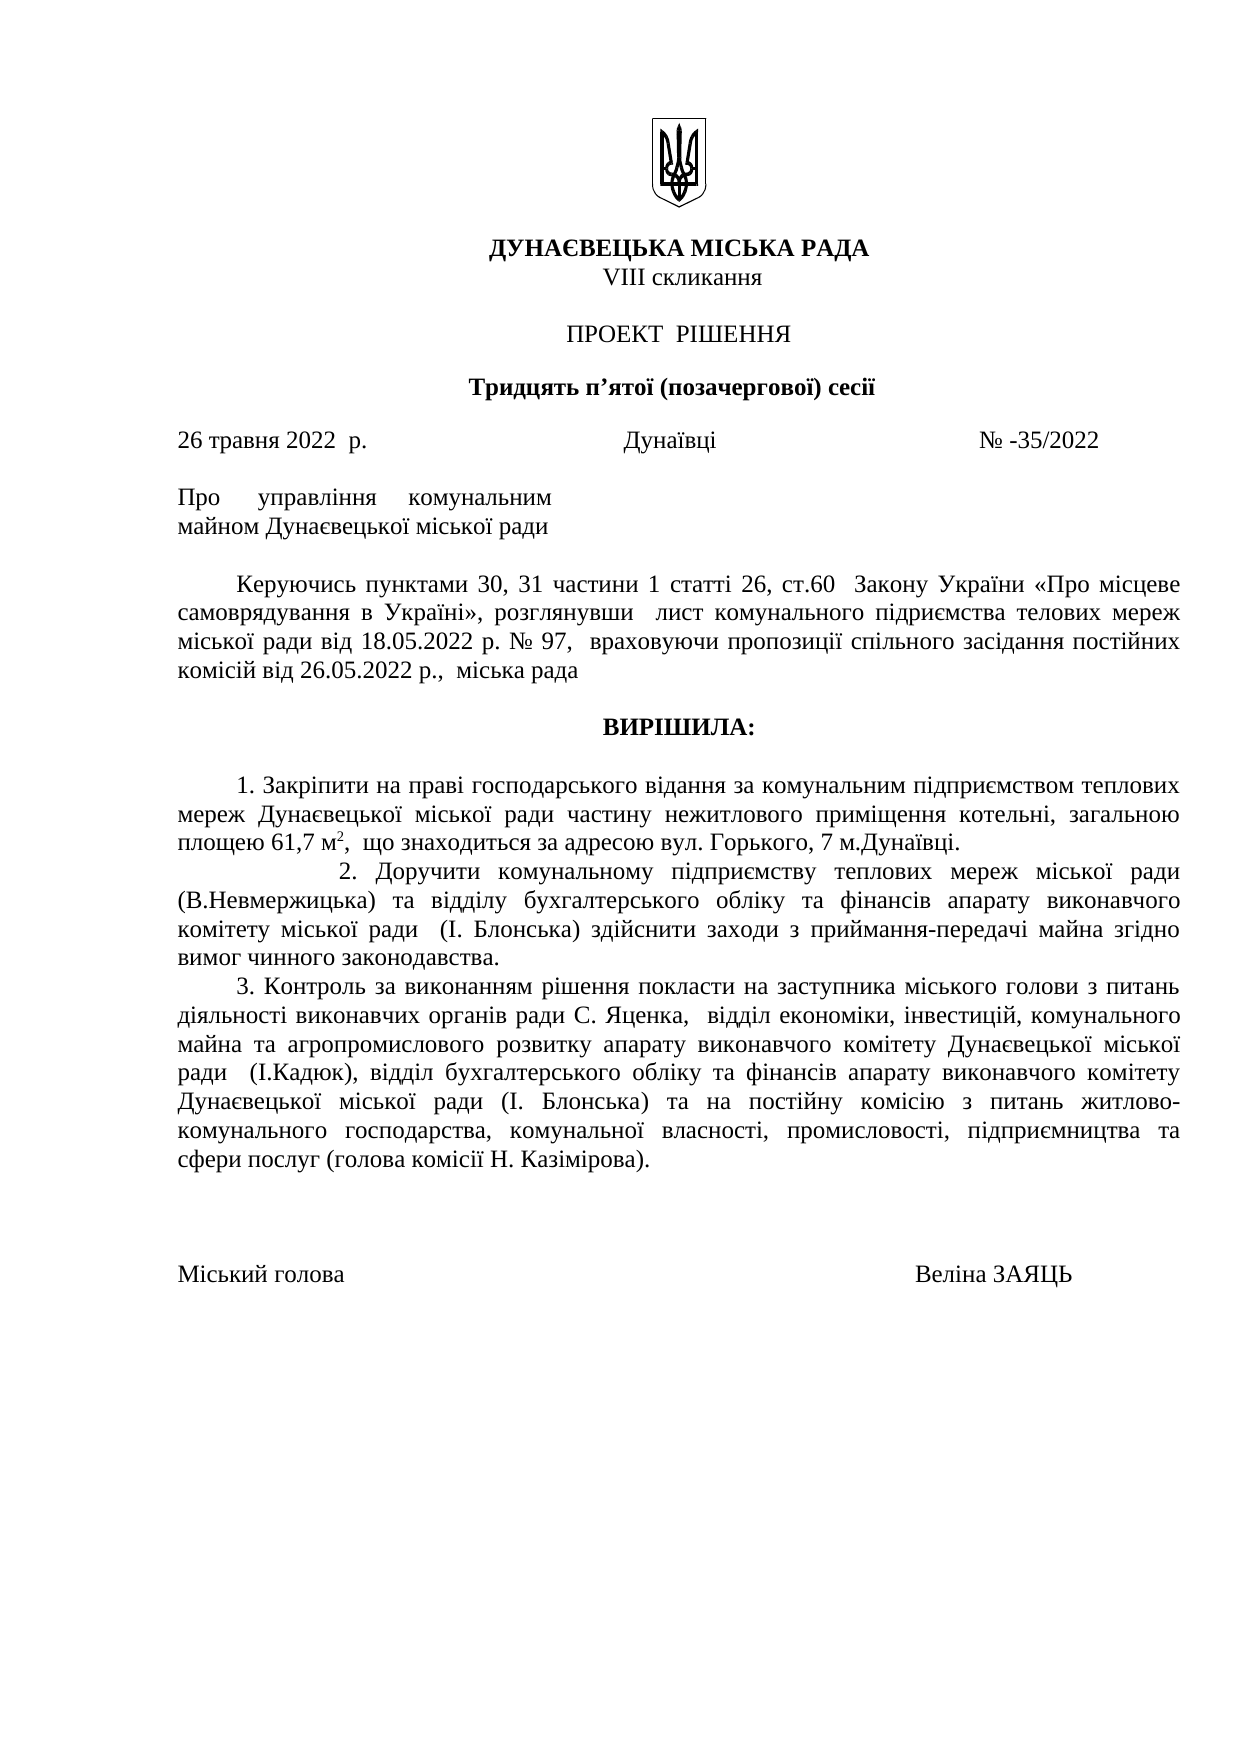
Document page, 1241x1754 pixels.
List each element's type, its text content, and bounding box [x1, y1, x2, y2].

text ДУНАЄВЕЦЬКА МІСЬКА РАДА [177, 233, 1181, 262]
text 1. Закріпити на праві господарського відання за комунальним підприємством теплових мереж Дунаєвецької міської ради частину нежитлового приміщення котельні, загальною площею 61,7 м2, що знаходиться за адресою вул. Горького, 7 м.Дунаївці. [177, 770, 1181, 856]
text 26 травня 2022 р. Дунаївці № -35/2022 [177, 425, 1181, 454]
text Керуючись пунктами 30, 31 частини 1 статті 26, ст.60 Закону України «Про місцеве самоврядування в Україні», розглянувши лист комунального підриємства телових мереж міської ради від 18.05.2022 р. № 97, враховуючи пропозиції спільного засідання постійних комісій від 26.05.2022 р., міська рада [177, 569, 1181, 684]
text 2. Доручити комунальному підприємству теплових мереж міської ради (В.Невмержицька) та відділу бухгалтерського обліку та фінансів апарату виконавчого комітету міської ради (І. Блонська) здійснити заходи з приймання-передачі майна згідно вимог чинного законодавства. [177, 856, 1181, 971]
text майном Дунаєвецької міської ради [177, 511, 620, 540]
text ВИРІШИЛА: [177, 712, 1181, 741]
text ПРОЕКТ РІШЕННЯ [177, 319, 1181, 348]
text VIIІ скликання [177, 262, 1181, 291]
text Міський голова Веліна ЗАЯЦЬ [177, 1259, 1181, 1287]
text Тридцять п’ятої (позачергової) сесії [177, 372, 1181, 401]
text Про управління комунальним [177, 482, 620, 511]
text 3. Контроль за виконанням рішення покласти на заступника міського голови з питань діяльності виконавчих органів ради С. Яценка, відділ економіки, інвестицій, комунального майна та агропромислового розвитку апарату виконавчого комітету Дунаєвецької міської ради (І.Кадюк), відділ бухгалтерського обліку та фінансів апарату виконавчого комітету Дунаєвецької міської ради (І. Блонська) та на постійну комісію з питань житлово-комунального господарства, комунальної власності, промисловості, підприємництва та сфери послуг (голова комісії Н. Казімірова). [177, 971, 1181, 1172]
